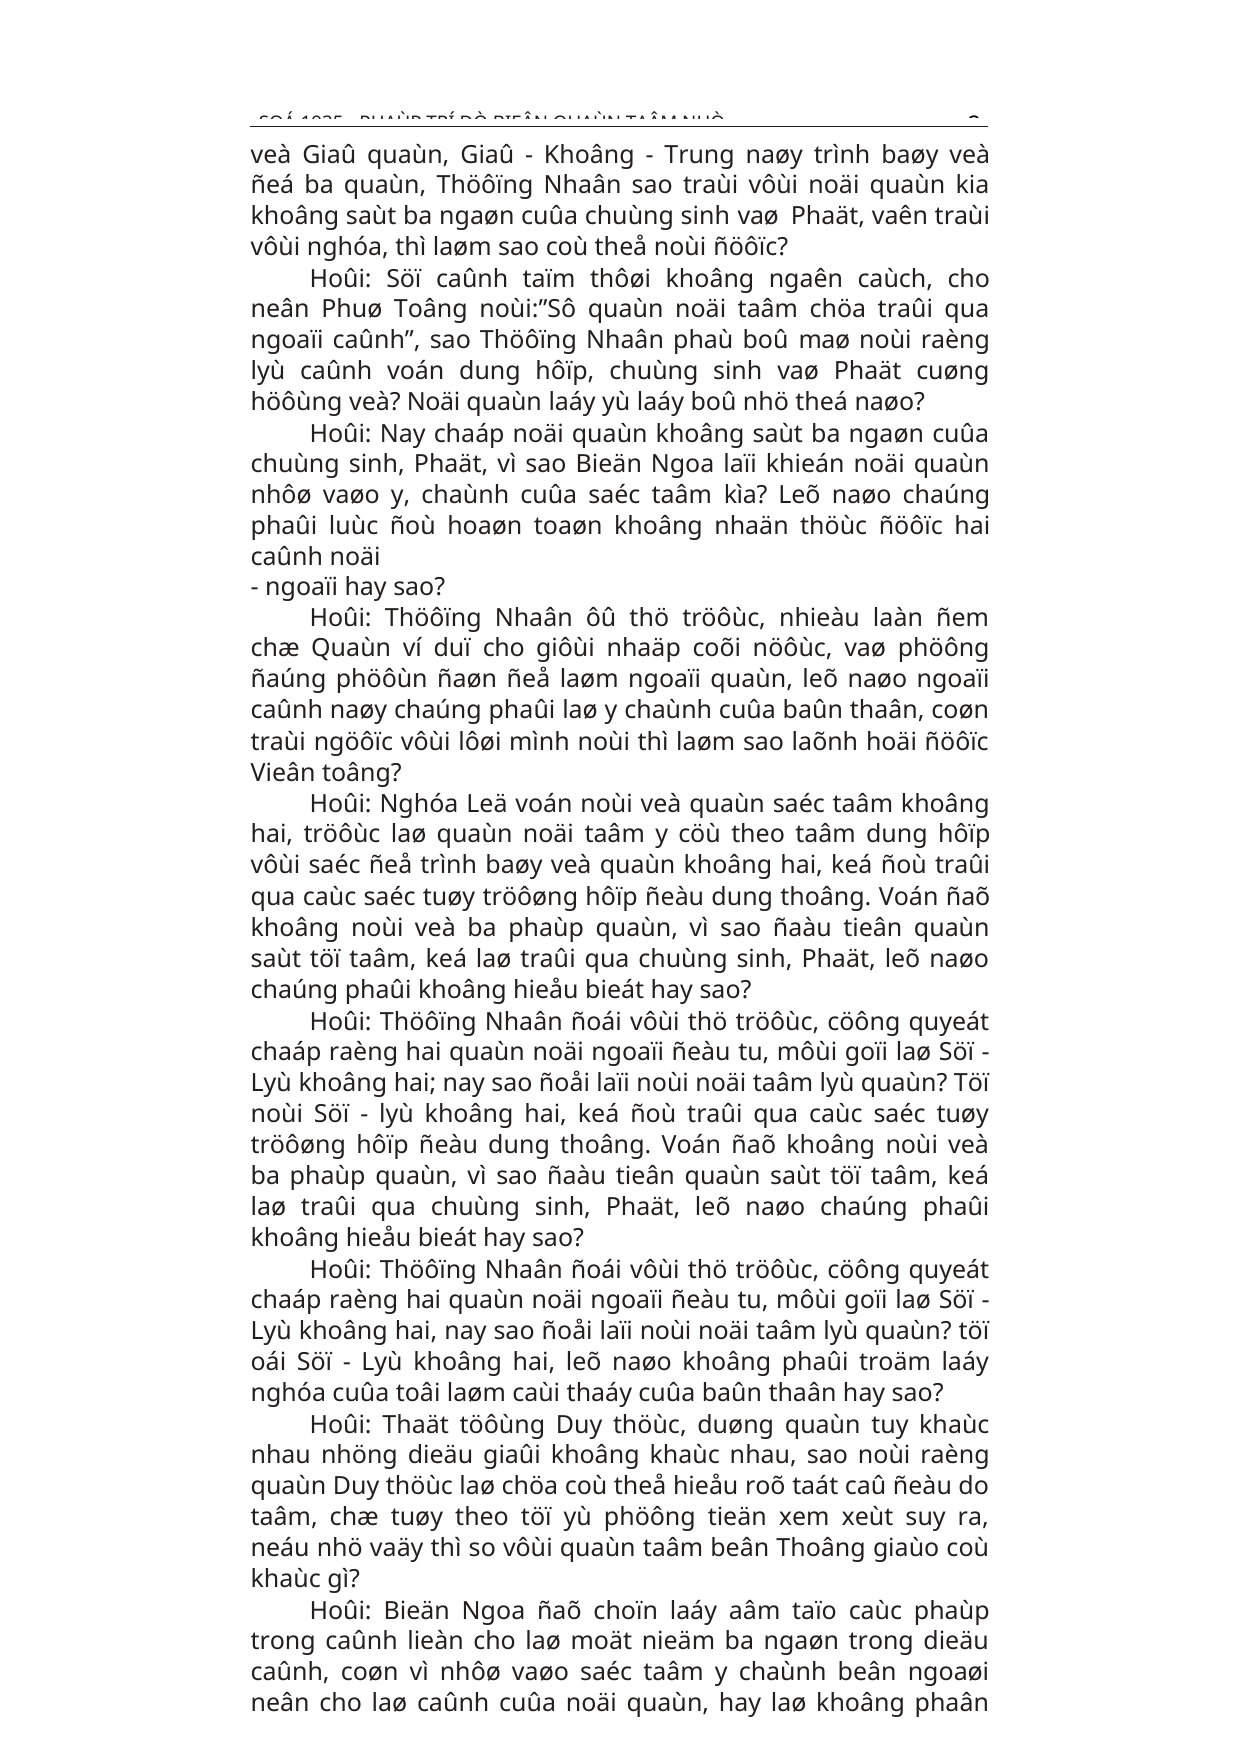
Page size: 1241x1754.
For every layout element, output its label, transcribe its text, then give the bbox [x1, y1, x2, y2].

text veà Giaû quaùn, Giaû - Khoâng - Trung naøy trình baøy veà ñeá ba quaùn, Thöôïng Nhaân sao traùi vôùi noäi quaùn kia khoâng saùt ba ngaøn cuûa chuùng sinh vaø Phaät, vaên traùi vôùi nghóa, thì laøm sao coù theå noùi ñöôïc? [250, 138, 990, 262]
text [250, 1595, 990, 1719]
text - ngoaïi hay sao? [250, 573, 1092, 601]
text Hoûi: Nghóa Leä voán noùi veà quaùn saéc taâm khoâng hai, tröôùc laø quaùn noäi taâm y cöù theo taâm dung hôïp vôùi saéc ñeå trình baøy veà quaùn khoâng hai, keá ñoù traûi qua caùc saéc tuøy tröôøng hôïp ñeàu dung thoâng. Voán ñaõ khoâng noùi veà ba phaùp quaùn, vì sao ñaàu tieân quaùn saùt töï taâm, keá laø traûi qua chuùng sinh, Phaät, leõ naøo chaúng phaûi khoâng hieåu bieát hay sao? [250, 788, 990, 1005]
text Hoûi: Nay chaáp noäi quaùn khoâng saùt ba ngaøn cuûa chuùng sinh, Phaät, vì sao Bieän Ngoa laïi khieán noäi quaùn nhôø vaøo y, chaùnh cuûa saéc taâm kìa? Leõ naøo chaúng phaûi luùc ñoù hoaøn toaøn khoâng nhaän thöùc ñöôïc hai caûnh noäi [250, 418, 990, 573]
text Hoûi: Thöôïng Nhaân ñoái vôùi thö tröôùc, cöông quyeát chaáp raèng hai quaùn noäi ngoaïi ñeàu tu, môùi goïi laø Söï - Lyù khoâng hai; nay sao ñoåi laïi noùi noäi taâm lyù quaùn? Töï noùi Söï - lyù khoâng hai, keá ñoù traûi qua caùc saéc tuøy tröôøng hôïp ñeàu dung thoâng. Voán ñaõ khoâng noùi veà ba phaùp quaùn, vì sao ñaàu tieân quaùn saùt töï taâm, keá laø traûi qua chuùng sinh, Phaät, leõ naøo chaúng phaûi khoâng hieåu bieát hay sao? [250, 1005, 990, 1254]
text Hoûi: Söï caûnh taïm thôøi khoâng ngaên caùch, cho neân Phuø Toâng noùi:”Sô quaùn noäi taâm chöa traûi qua ngoaïi caûnh”, sao Thöôïng Nhaân phaù boû maø noùi raèng lyù caûnh voán dung hôïp, chuùng sinh vaø Phaät cuøng höôùng veà? Noäi quaùn laáy yù laáy boû nhö theá naøo? [250, 262, 990, 418]
text Hoûi: Thöôïng Nhaân ôû thö tröôùc, nhieàu laàn ñem chæ Quaùn ví duï cho giôùi nhaäp coõi nöôùc, vaø phöông ñaúng phöôùn ñaøn ñeå laøm ngoaïi quaùn, leõ naøo ngoaïi caûnh naøy chaúng phaûi laø y chaùnh cuûa baûn thaân, coøn traùi ngöôïc vôùi lôøi mình noùi thì laøm sao laõnh hoäi ñöôïc Vieân toâng? [250, 602, 990, 788]
text Hoûi: Thöôïng Nhaân ñoái vôùi thö tröôùc, cöông quyeát chaáp raèng hai quaùn noäi ngoaïi ñeàu tu, môùi goïi laø Söï - Lyù khoâng hai, nay sao ñoåi laïi noùi noäi taâm lyù quaùn? töï oái Söï - Lyù khoâng hai, leõ naøo khoâng phaûi troäm laáy nghóa cuûa toâi laøm caùi thaáy cuûa baûn thaân hay sao? [250, 1254, 990, 1409]
text Hoûi: Thaät töôùng Duy thöùc, duøng quaùn tuy khaùc nhau nhöng dieäu giaûi khoâng khaùc nhau, sao noùi raèng quaùn Duy thöùc laø chöa coù theå hieåu roõ taát caû ñeàu do taâm, chæ tuøy theo töï yù phöông tieän xem xeùt suy ra, neáu nhö vaäy thì so vôùi quaùn taâm beân Thoâng giaùo coù khaùc gì? [250, 1409, 990, 1595]
